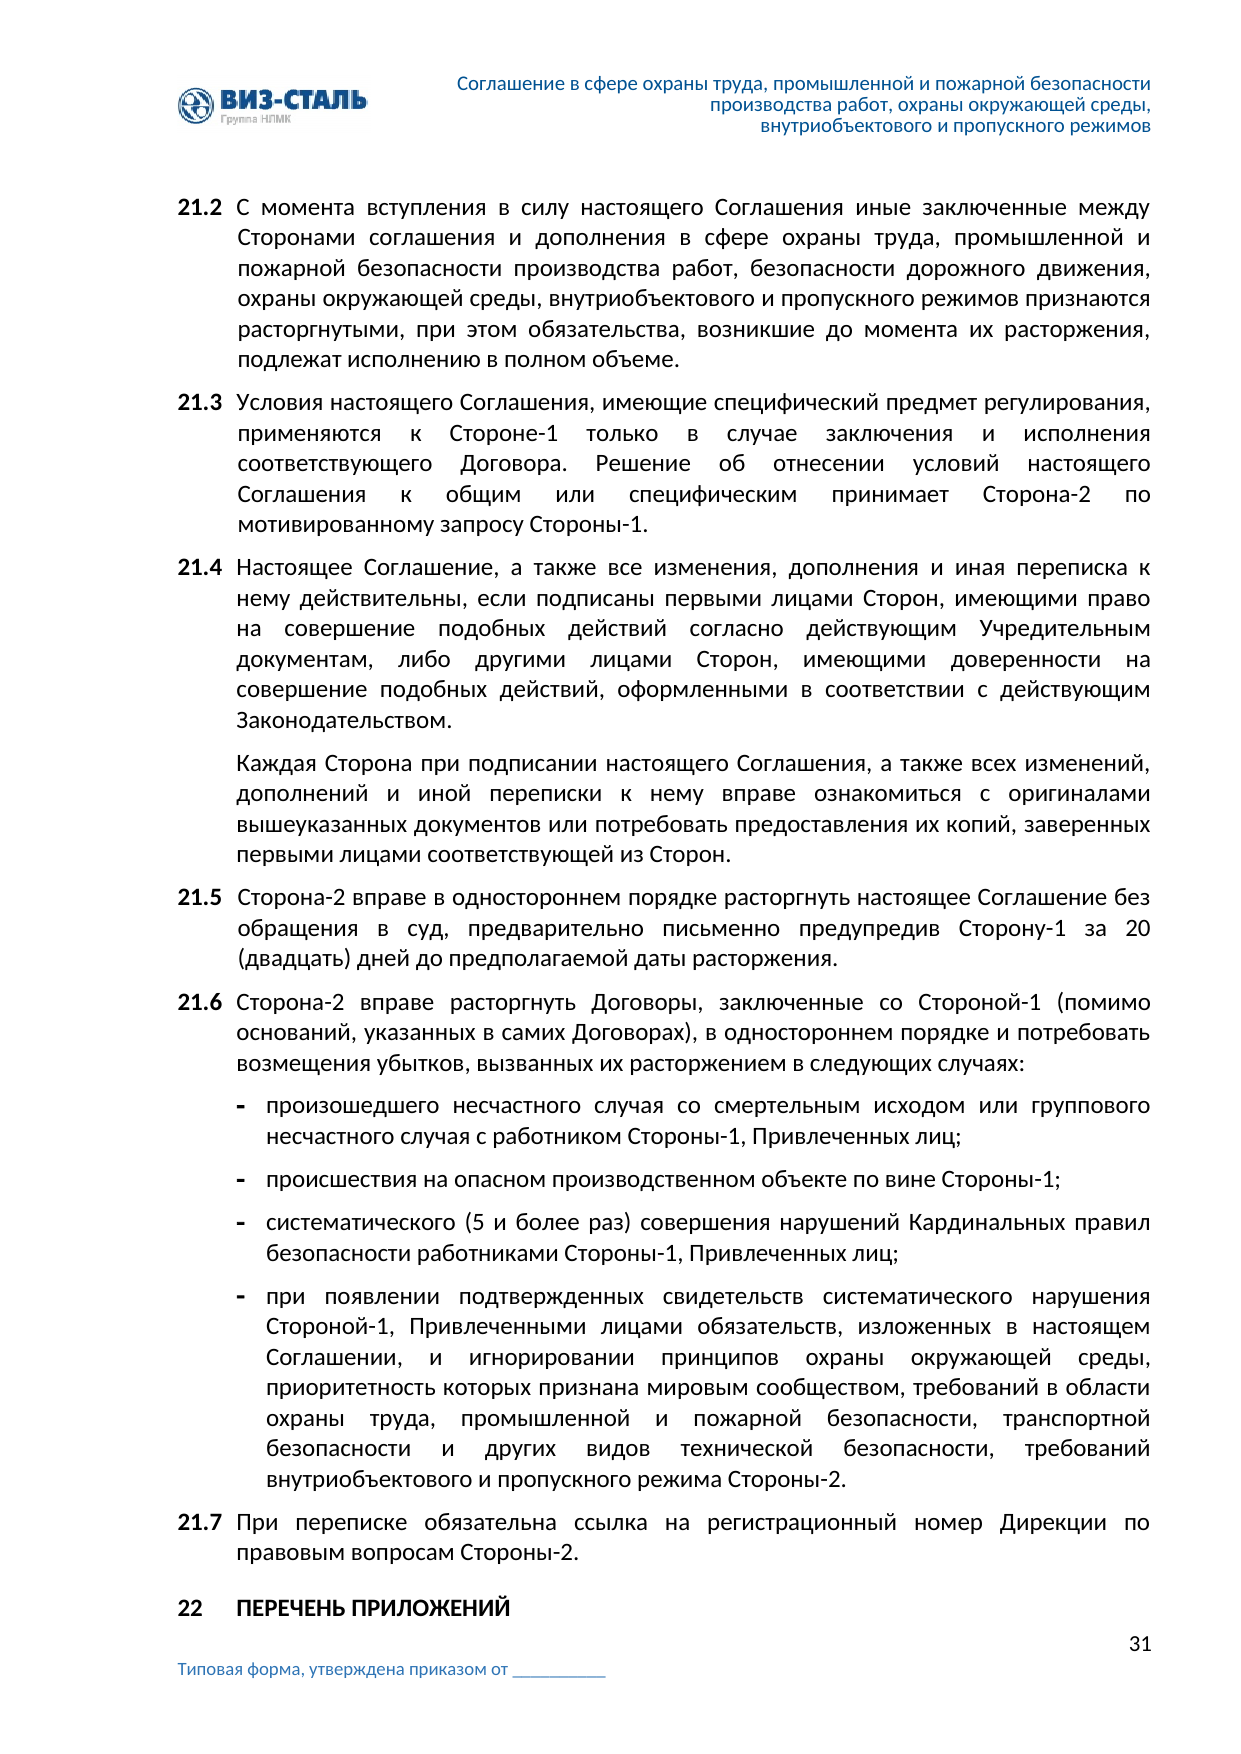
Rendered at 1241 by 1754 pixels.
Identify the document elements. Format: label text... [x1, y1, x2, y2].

list Условия настоящего Соглашения, имеющие специфический предмет регулирования, применяются к Стороне-1 только в случае заключения и исполнения соответствующего Договора. Решение об отнесении условий настоящего Соглашения к общим или специфическим принимает Сторона-2 по мотивированному запросу Стороны-1. [177, 386, 1152, 539]
list С момента вступления в силу настоящего Соглашения иные заключенные между Сторонами соглашения и дополнения в сфере охраны труда, промышленной и пожарной безопасности производства работ, безопасности дорожного движения, охраны окружающей среды, внутриобъектового и пропускного режимов признаются расторгнутыми, при этом обязательства, возникшие до момента их расторжения, подлежат исполнению в полном объеме. [177, 191, 1152, 374]
list Каждая Сторона при подписании настоящего Соглашения, а также всех изменений, дополнений и иной переписки к нему вправе ознакомиться с оригиналами вышеуказанных документов или потребовать предоставления их копий, заверенных первыми лицами соответствующей из Сторон. [236, 747, 1152, 869]
list Сторона-2 вправе в одностороннем порядке расторгнуть настоящее Соглашение без обращения в суд, предварительно письменно предупредив Сторону-1 за 20 (двадцать) дней до предполагаемой даты расторжения. [177, 882, 1152, 973]
list при появлении подтвержденных свидетельств систематического нарушения Стороной-1, Привлеченными лицами обязательств, изложенных в настоящем Соглашении, и игнорировании принципов охраны окружающей среды, приоритетность которых признана мировым сообществом, требований в области охраны труда, промышленной и пожарной безопасности, транспортной безопасности и других видов технической безопасности, требований внутриобъектового и пропускного режима Стороны-2. [236, 1280, 1152, 1493]
list происшествия на опасном производственном объекте по вине Стороны-1; [236, 1163, 1152, 1194]
list произошедшего несчастного случая со смертельным исходом или группового несчастного случая с работником Стороны-1, Привлеченных лиц; [236, 1090, 1152, 1151]
list систематического (5 и более раз) совершения нарушений Кардинальных правил безопасности работниками Стороны-1, Привлеченных лиц; [236, 1206, 1152, 1267]
list Настоящее Соглашение, а также все изменения, дополнения и иная переписка к нему действительны, если подписаны первыми лицами Сторон, имеющими право на совершение подобных действий согласно действующим Учредительным документам, либо другими лицами Сторон, имеющими доверенности на совершение подобных действий, оформленными в соответствии с действующим Законодательством. [177, 551, 1152, 734]
list Сторона-2 вправе расторгнуть Договоры, заключенные со Стороной-1 (помимо оснований, указанных в самих Договорах), в одностороннем порядке и потребовать возмещения убытков, вызванных их расторжением в следующих случаях: [177, 986, 1152, 1077]
list ПЕРЕЧЕНЬ ПРИЛОЖЕНИЙ [177, 1592, 1152, 1622]
picture [177, 73, 371, 133]
list При переписке обязательна ссылка на регистрационный номер Дирекции по правовым вопросам Стороны-2. [177, 1506, 1152, 1567]
